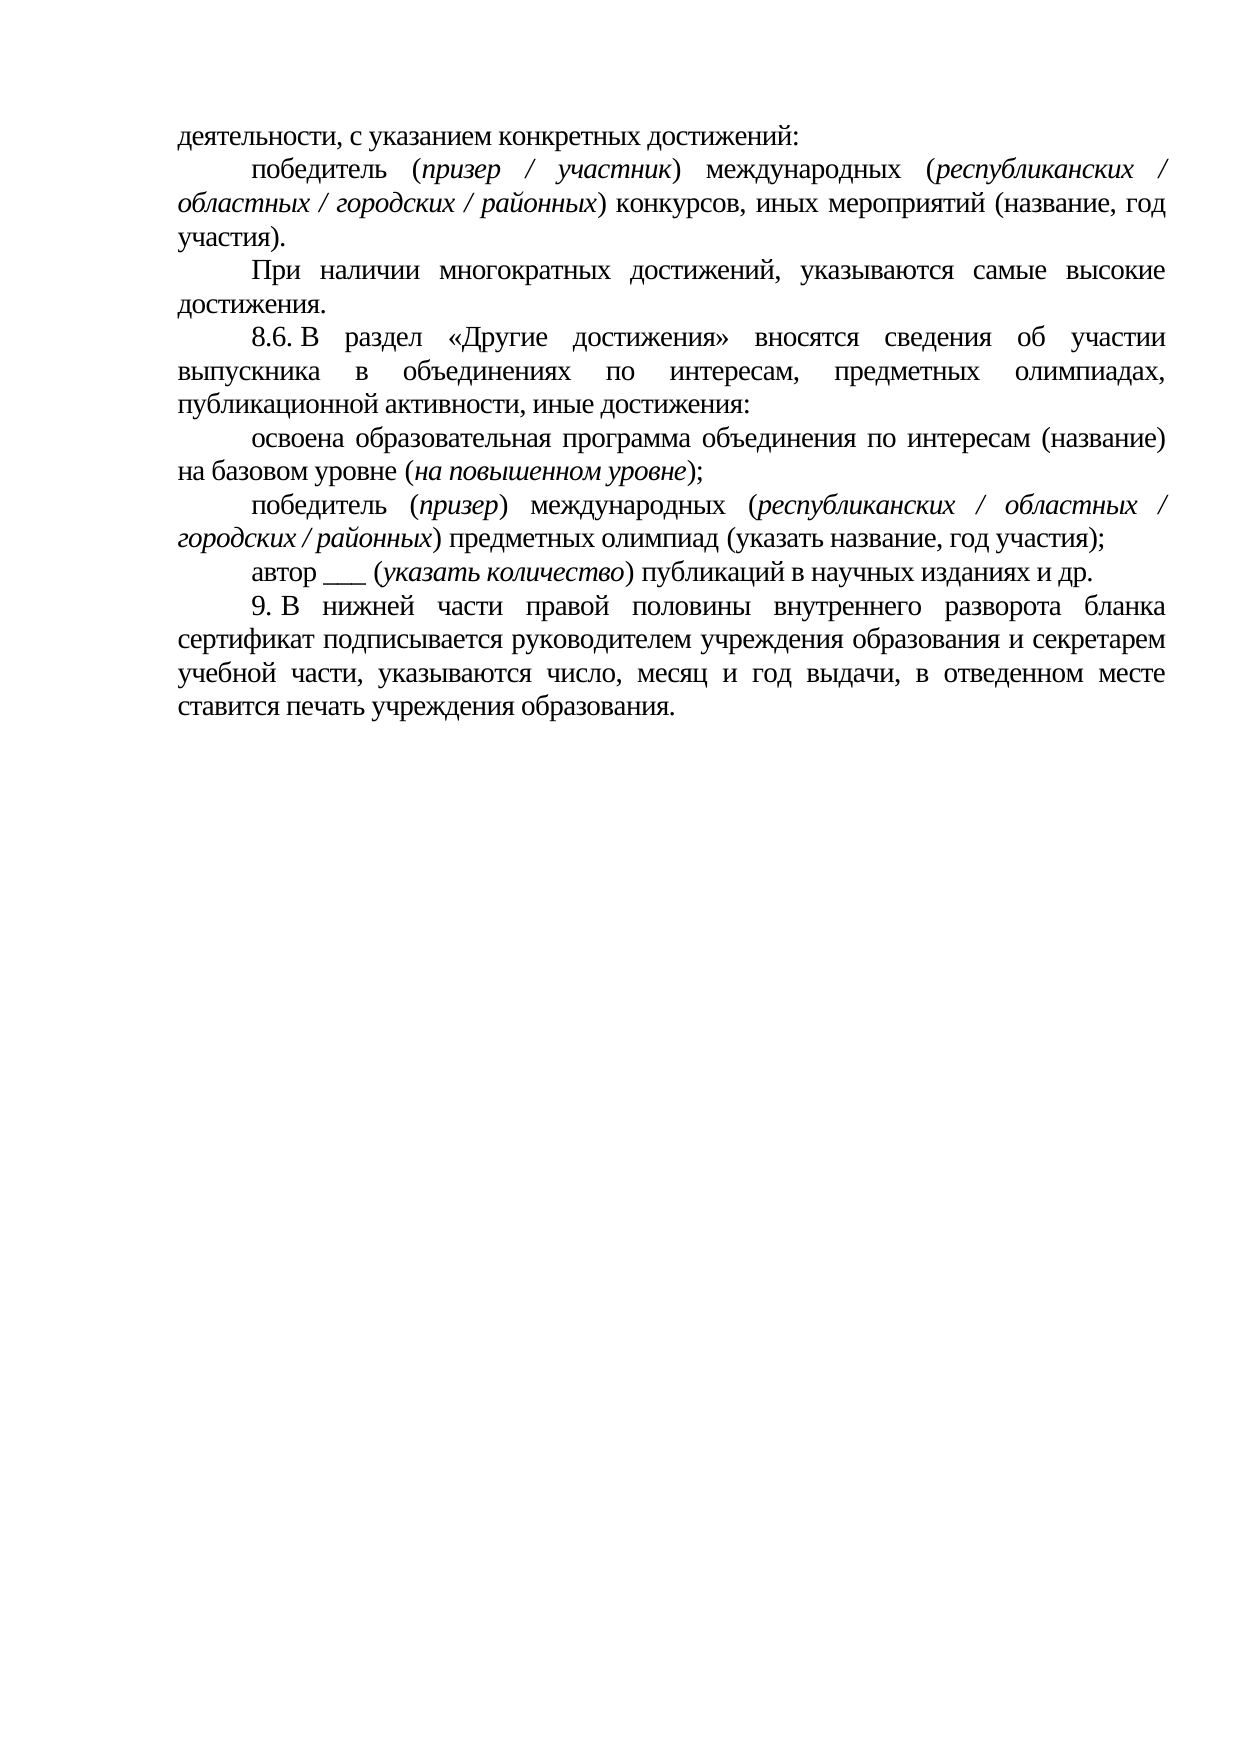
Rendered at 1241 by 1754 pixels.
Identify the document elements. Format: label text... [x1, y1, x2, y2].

list В нижней части правой половины внутреннего разворота бланка сертификат подписывается руководителем учреждения образования и секретарем учебной части, указываются число, месяц и год выдачи, в отведенном месте ставится печать учреждения образования. [177, 588, 1166, 722]
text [177, 118, 1166, 152]
text 8.6. В раздел «Другие достижения» вносятся сведения об участии выпускника в объединениях по интересам, предметных олимпиадах, публикационной активности, иные достижения: [177, 319, 1166, 420]
list автор ___ (указать количество) публикаций в научных изданиях и др. [177, 554, 1166, 588]
list победитель (призер) международных (республиканских / областных / городских / районных) предметных олимпиад (указать название, год участия); [177, 487, 1166, 554]
list освоена образовательная программа объединения по интересам (название) на базовом уровне (на повышенном уровне); [177, 420, 1166, 487]
text победитель (призер / участник) международных (республиканских / областных / городских / районных) конкурсов, иных мероприятий (название, год участия). [177, 152, 1166, 252]
text При наличии многократных достижений, указываются самые высокие достижения. [177, 252, 1166, 319]
